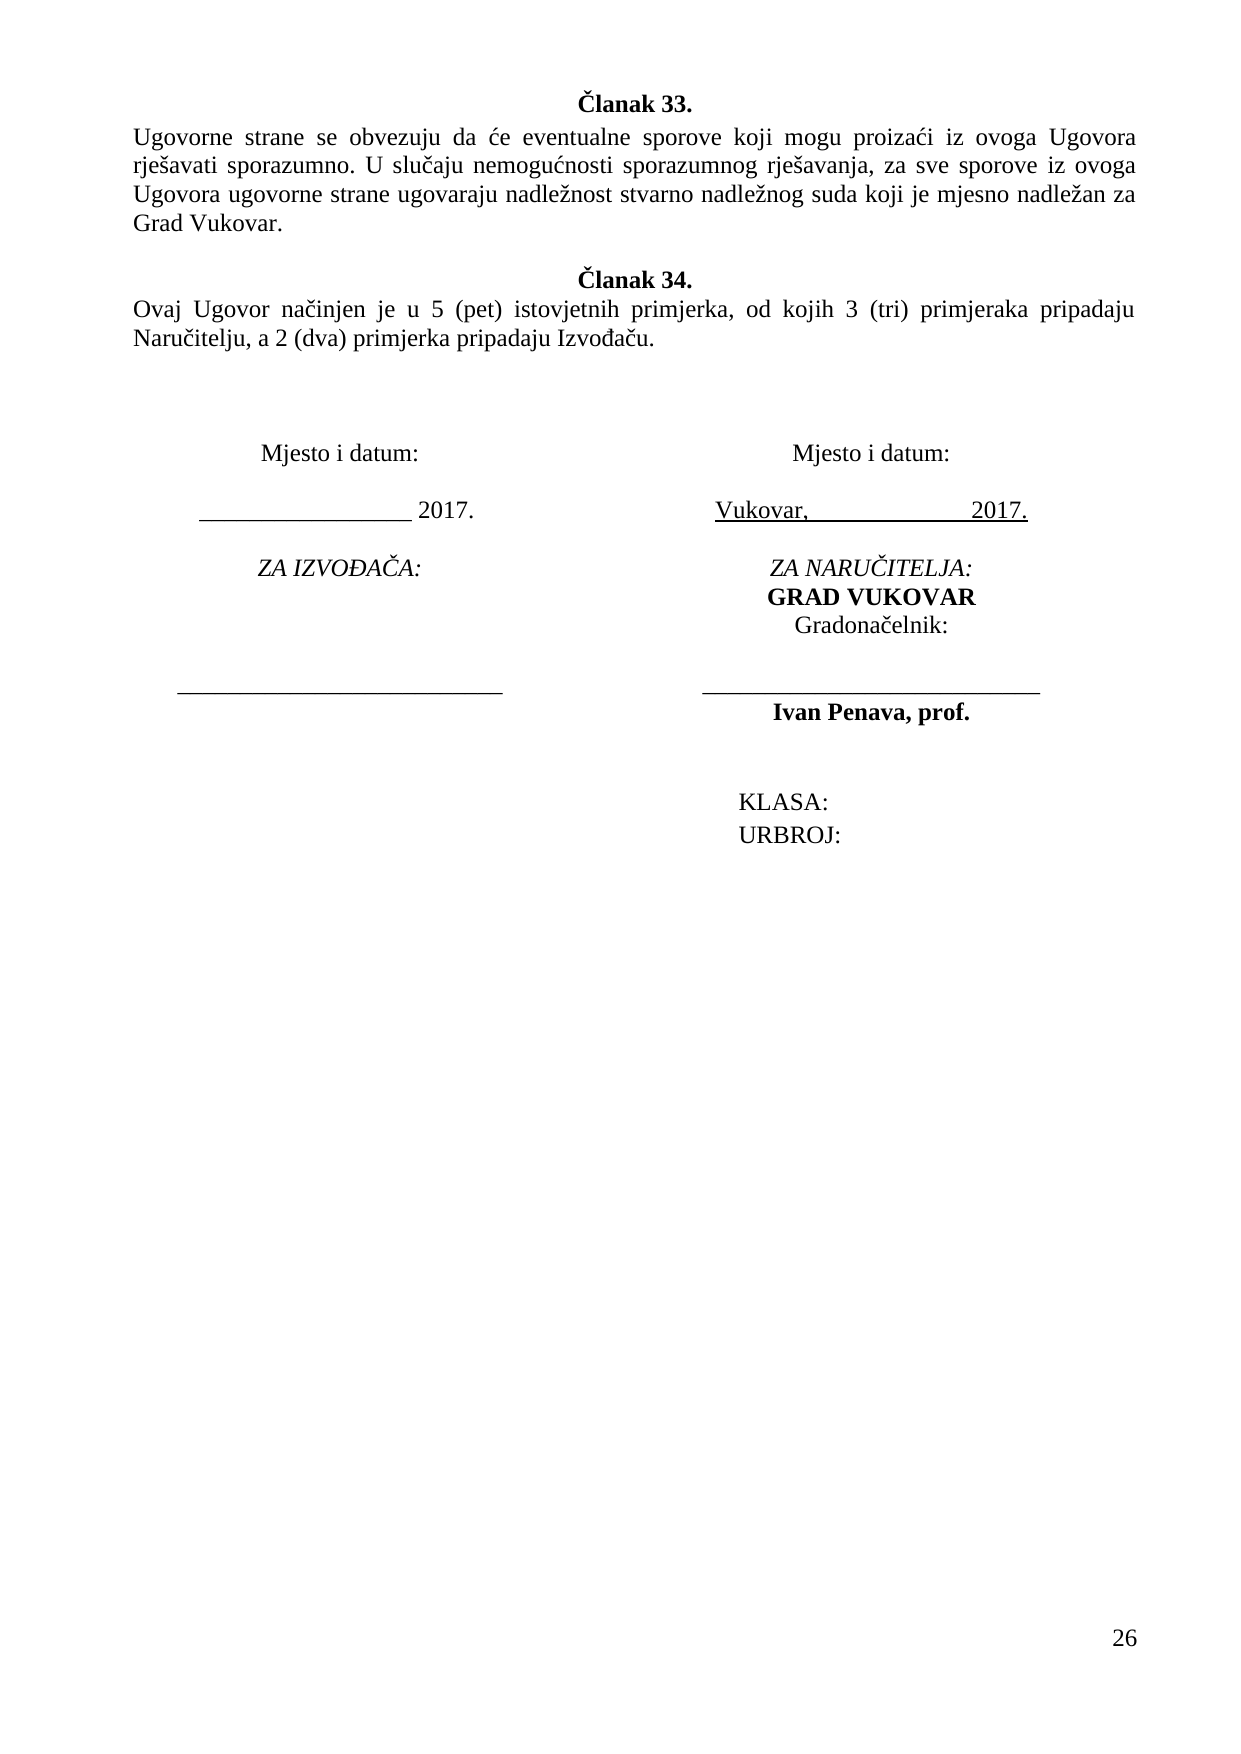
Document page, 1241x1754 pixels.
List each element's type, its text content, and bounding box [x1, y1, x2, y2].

text __________________________ ___________________________ [133, 668, 1137, 697]
text Gradonačelnik: [133, 610, 1137, 639]
text _________________ 2017. Vukovar, 2017. [133, 495, 1137, 524]
text Članak 34. [133, 265, 1137, 294]
text Ugovorne strane se obvezuju da će eventualne sporove koji mogu proizaći iz ovoga Ugovora rješavati sporazumno. U slučaju nemogućnosti sporazumnog rješavanja, za sve sporove iz ovoga Ugovora ugovorne strane ugovaraju nadležnost stvarno nadležnog suda koji je mjesno nadležan za Grad Vukovar. [133, 122, 1137, 237]
text KLASA: [738, 787, 1137, 816]
text Članak 33. [133, 89, 1137, 117]
text Ivan Penava, prof. [133, 697, 1137, 725]
text ZA IZVOĐAČA: ZA NARUČITELJA: [133, 553, 1137, 582]
text GRAD VUKOVAR [133, 582, 1137, 610]
text Ovaj Ugovor načinjen je u 5 (pet) istovjetnih primjerka, od kojih 3 (tri) primjeraka pripadaju Naručitelju, a 2 (dva) primjerka pripadaju Izvođaču. [133, 294, 1137, 352]
text URBROJ: [738, 820, 1137, 849]
text Mjesto i datum: Mjesto i datum: [133, 438, 1137, 467]
